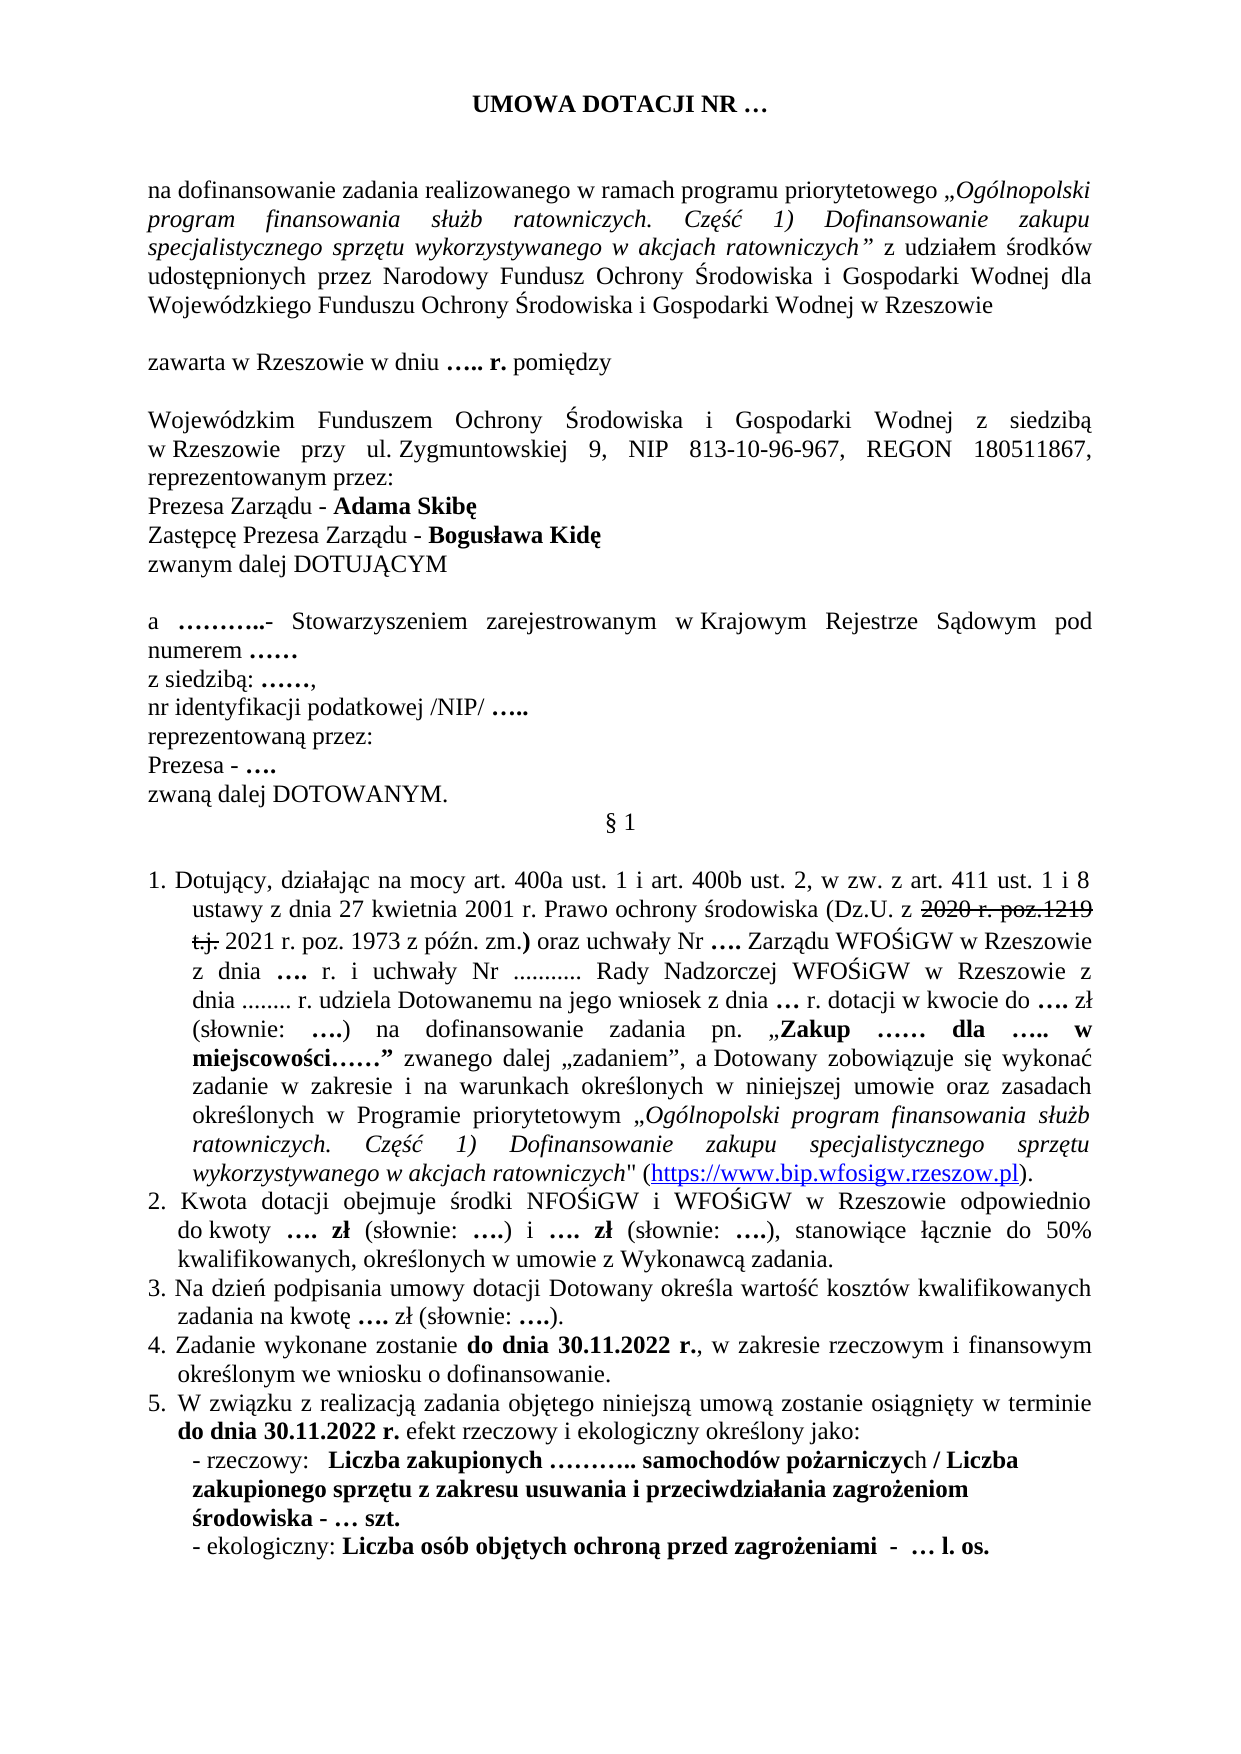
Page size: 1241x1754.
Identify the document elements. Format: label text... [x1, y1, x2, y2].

text reprezentowaną przez: [148, 721, 1092, 750]
text UMOWA DOTACJI NR … [148, 89, 1092, 117]
text a ………..- Stowarzyszeniem zarejestrowanym w Krajowym Rejestrze Sądowym pod numerem …… [148, 606, 1092, 664]
text 1. Dotujący, działając na mocy art. 400a ust. 1 i art. 400b ust. 2, w zw. z art. 411 ust. 1 i 8 ustawy z dnia 27 kwietnia 2001 r. Prawo ochrony środowiska (Dz.U. z 2020 r. poz.1219 t.j. 2021 r. poz. 1973 z późn. zm.) oraz uchwały Nr …. Zarządu WFOŚiGW w Rzeszowie z dnia …. r. i uchwały Nr ........... Rady Nadzorczej WFOŚiGW w Rzeszowie z dnia ........ r. udziela Dotowanemu na jego wniosek z dnia … r. dotacji w kwocie do …. zł (słownie: ….) na dofinansowanie zadania pn. „Zakup …… dla ….. w miejscowości……” zwanego dalej „zadaniem”, a Dotowany zobowiązuje się wykonać zadanie w zakresie i na warunkach określonych w niniejszej umowie oraz zasadach określonych w Programie priorytetowym „Ogólnopolski program finansowania służb ratowniczych. Część 1) Dofinansowanie zakupu specjalistycznego sprzętu wykorzystywanego w akcjach ratowniczych" (https://www.bip.wfosigw.rzeszow.pl). [148, 865, 1092, 1186]
text Wojewódzkim Funduszem Ochrony Środowiska i Gospodarki Wodnej z siedzibą w Rzeszowie przy ul. Zygmuntowskiej 9, NIP 813-10-96-967, REGON 180511867, reprezentowanym przez: [148, 405, 1092, 491]
text 5. W związku z realizacją zadania objętego niniejszą umową zostanie osiągnięty w terminie do dnia 30.11.2022 r. efekt rzeczowy i ekologiczny określony jako: [148, 1388, 1092, 1445]
text z siedzibą: ……, [148, 664, 1092, 692]
text Prezesa Zarządu - Adama Skibę [148, 491, 1092, 520]
text 3. Na dzień podpisania umowy dotacji Dotowany określa wartość kosztów kwalifikowanych zadania na kwotę …. zł (słownie: ….). [148, 1273, 1092, 1330]
text 4. Zadanie wykonane zostanie do dnia 30.11.2022 r., w zakresie rzeczowym i finansowym określonym we wniosku o dofinansowanie. [148, 1330, 1092, 1388]
text nr identyfikacji podatkowej /NIP/ ….. [148, 692, 1092, 721]
text zwaną dalej DOTOWANYM. [148, 779, 1092, 807]
text na dofinansowanie zadania realizowanego w ramach programu priorytetowego „Ogólnopolski program finansowania służb ratowniczych. Część 1) Dofinansowanie zakupu specjalistycznego sprzętu wykorzystywanego w akcjach ratowniczych” z udziałem środków udostępnionych przez Narodowy Fundusz Ochrony Środowiska i Gospodarki Wodnej dla Wojewódzkiego Funduszu Ochrony Środowiska i Gospodarki Wodnej w Rzeszowie [148, 175, 1092, 319]
text zwanym dalej DOTUJĄCYM [148, 549, 1092, 577]
text § 1 [148, 807, 1092, 836]
text zawarta w Rzeszowie w dniu ….. r. pomiędzy [148, 347, 1092, 376]
text 2. Kwota dotacji obejmuje środki NFOŚiGW i WFOŚiGW w Rzeszowie odpowiednio do kwoty …. zł (słownie: ….) i …. zł (słownie: ….), stanowiące łącznie do 50% kwalifikowanych, określonych w umowie z Wykonawcą zadania. [148, 1186, 1092, 1273]
text - rzeczowy: Liczba zakupionych ……….. samochodów pożarniczych / Liczba zakupionego sprzętu z zakresu usuwania i przeciwdziałania zagrożeniom środowiska - … szt. - ekologiczny: Liczba osób objętych ochroną przed zagrożeniami - … l. os. [192, 1445, 1092, 1560]
text Zastępcę Prezesa Zarządu - Bogusława Kidę [148, 520, 1092, 549]
text Prezesa - …. [148, 750, 1092, 779]
